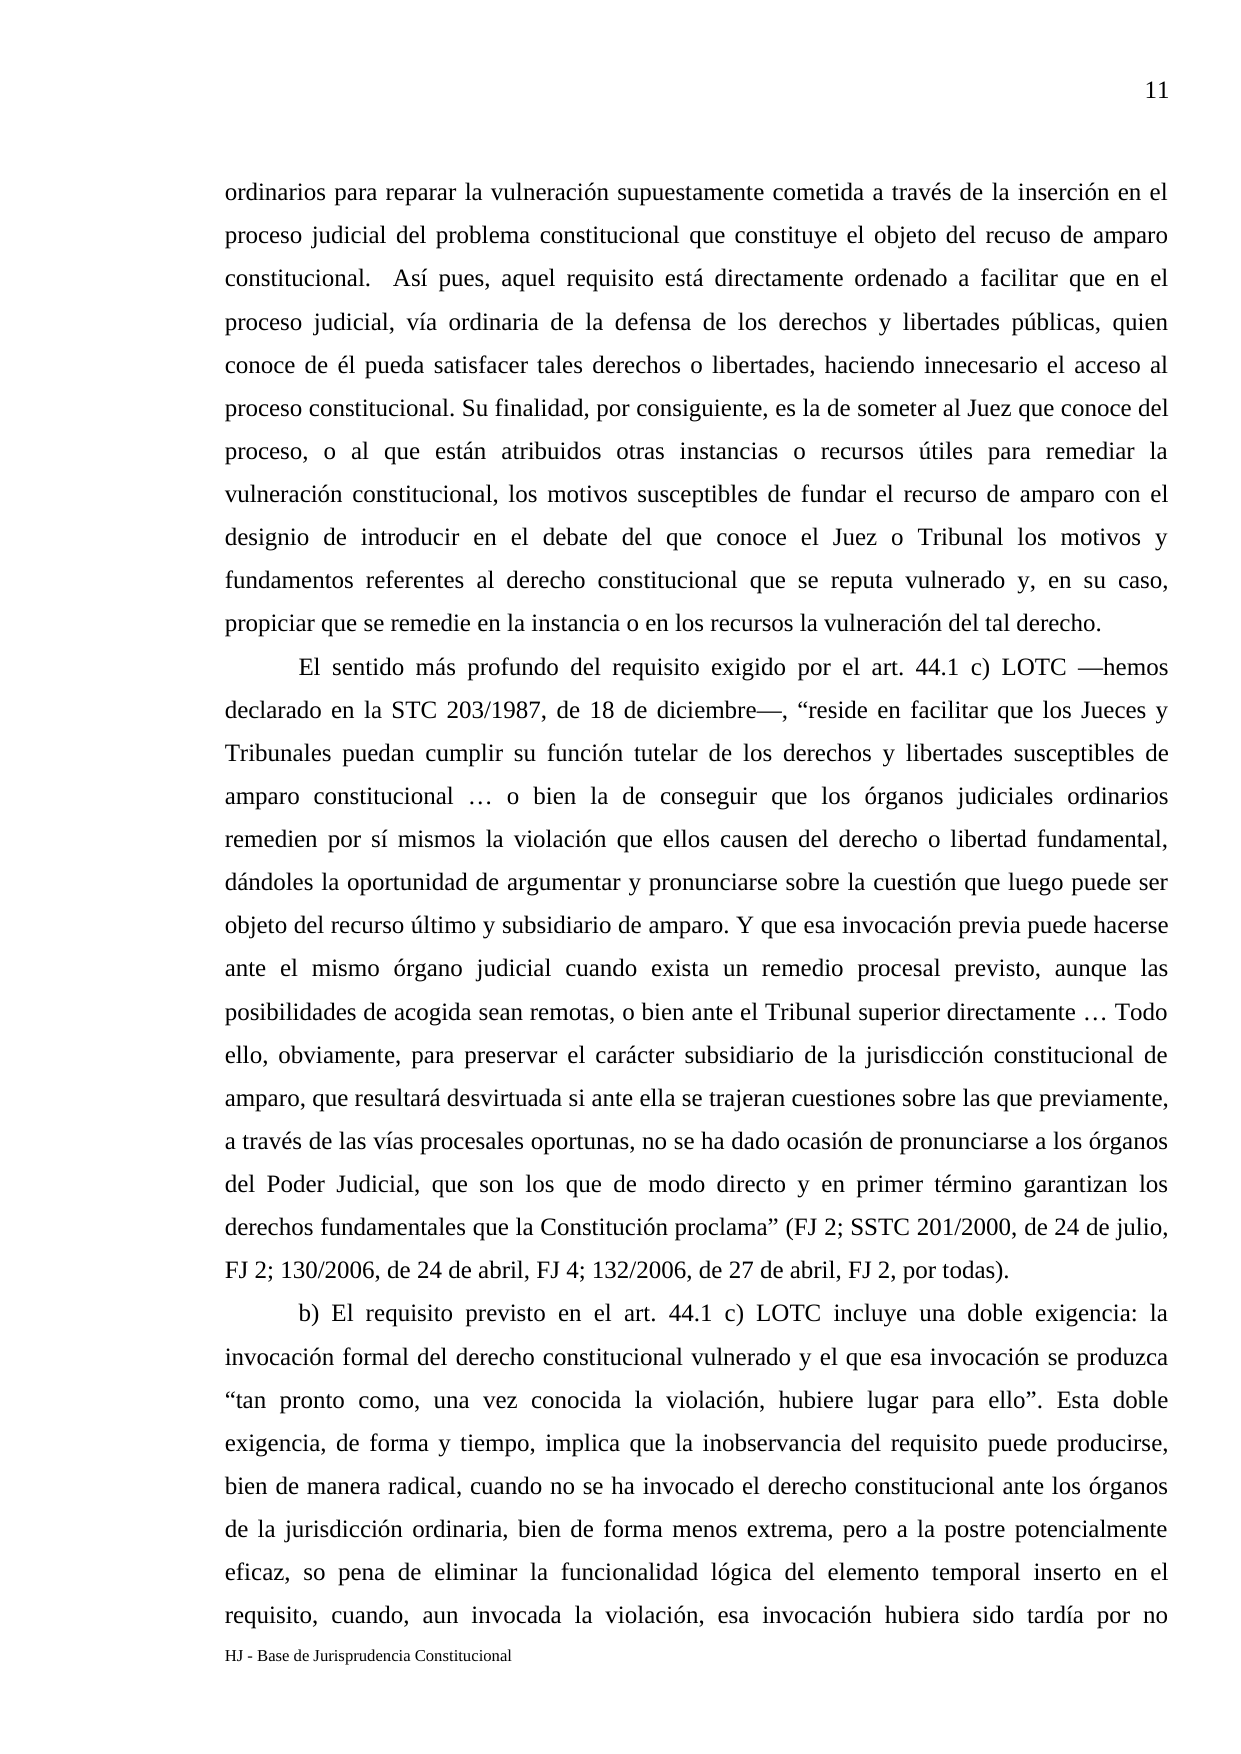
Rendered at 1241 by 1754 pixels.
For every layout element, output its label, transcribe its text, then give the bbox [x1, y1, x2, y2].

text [224, 1298, 1169, 1629]
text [224, 177, 1169, 637]
text El sentido más profundo del requisito exigido por el art. 44.1 c) LOTC —hemos declarado en la STC 203/1987, de 18 de diciembre—, “reside en facilitar que los Jueces y Tribunales puedan cumplir su función tutelar de los derechos y libertades susceptibles de amparo constitucional … o bien la de conseguir que los órganos judiciales ordinarios remedien por sí mismos la violación que ellos causen del derecho o libertad fundamental, dándoles la oportunidad de argumentar y pronunciarse sobre la cuestión que luego puede ser objeto del recurso último y subsidiario de amparo. Y que esa invocación previa puede hacerse ante el mismo órgano judicial cuando exista un remedio procesal previsto, aunque las posibilidades de acogida sean remotas, o bien ante el Tribunal superior directamente … Todo ello, obviamente, para preservar el carácter subsidiario de la jurisdicción constitucional de amparo, que resultará desvirtuada si ante ella se trajeran cuestiones sobre las que previamente, a través de las vías procesales oportunas, no se ha dado ocasión de pronunciarse a los órganos del Poder Judicial, que son los que de modo directo y en primer término garantizan los derechos fundamentales que la Constitución proclama” (FJ 2; SSTC 201/2000, de 24 de julio, FJ 2; 130/2006, de 24 de abril, FJ 4; 132/2006, de 27 de abril, FJ 2, por todas). [224, 652, 1169, 1284]
